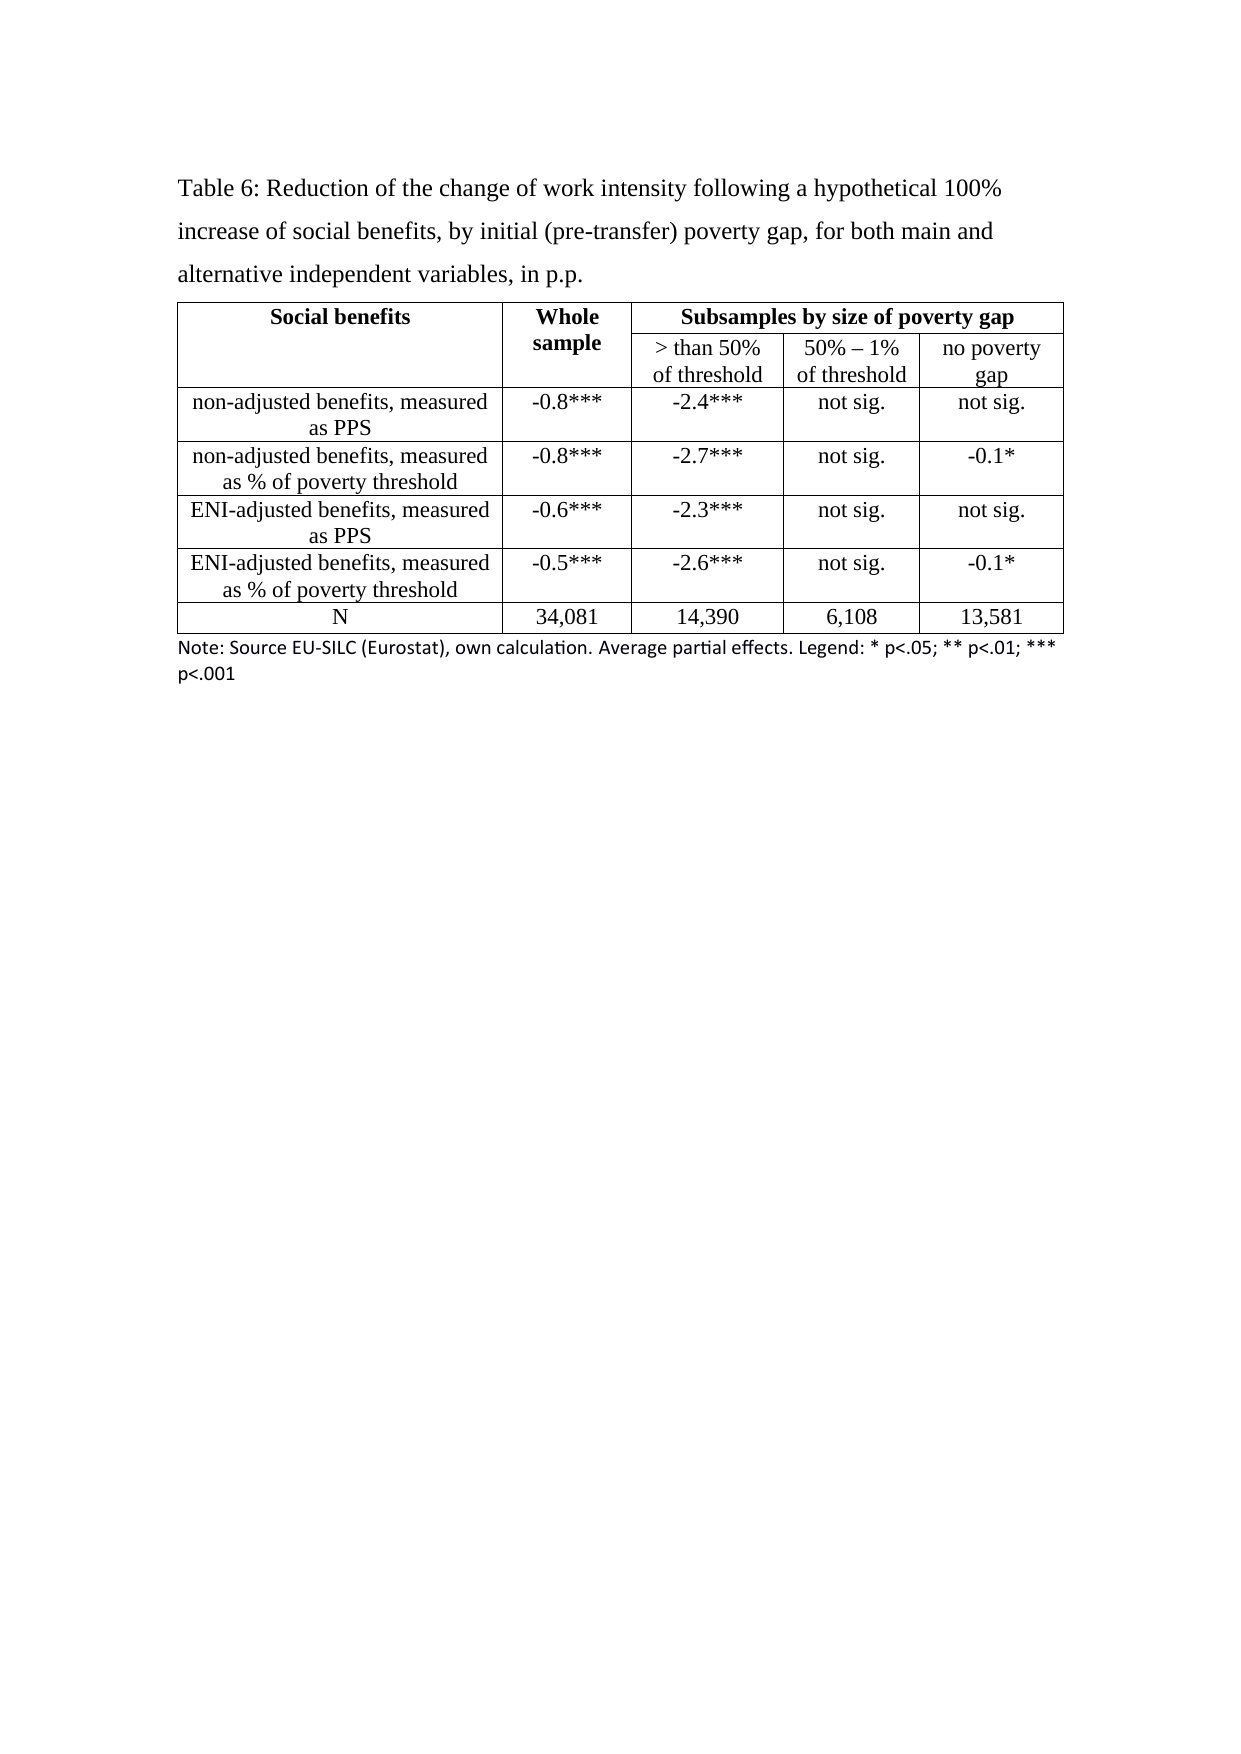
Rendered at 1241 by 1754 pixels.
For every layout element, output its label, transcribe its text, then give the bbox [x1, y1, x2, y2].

table_cell -0.5*** [503, 549, 631, 602]
table_cell not sig. [920, 496, 1063, 548]
table_cell 50% – 1% of threshold [784, 334, 919, 387]
table_cell 13,581 [920, 603, 1063, 633]
table_cell 6,108 [784, 603, 919, 633]
table_cell not sig. [920, 388, 1063, 441]
table_cell > than 50% of threshold [632, 334, 783, 387]
table_header Whole sample [503, 303, 631, 387]
table_header Subsamples by size of poverty gap [632, 303, 1063, 333]
table_cell non-adjusted benefits, measured as PPS [178, 388, 502, 441]
table_cell -2.7*** [632, 442, 783, 494]
table_cell -0.1* [920, 442, 1063, 494]
table_cell N [178, 603, 502, 633]
table_cell ENI-adjusted benefits, measured as PPS [178, 496, 502, 548]
table_cell -2.3*** [632, 496, 783, 548]
text Note: Source EU-SILC (Eurostat), own calculation. Average partial effects. Legend: * p<.05; ** p<.01; *** p<.001 [177, 634, 1063, 685]
table_header Social benefits [178, 303, 502, 387]
table_cell -0.8*** [503, 442, 631, 494]
title Table 6: Reduction of the change of work intensity following a hypothetical 100% increase of social benefits, by initial (pre-transfer) poverty gap, for both main and alternative independent variables, in p.p. [177, 173, 1063, 288]
table_cell -2.4*** [632, 388, 783, 441]
table_cell ENI-adjusted benefits, measured as % of poverty threshold [178, 549, 502, 602]
table_cell -2.6*** [632, 549, 783, 602]
table_cell 14,390 [632, 603, 783, 633]
table_cell -0.8*** [503, 388, 631, 441]
table_cell not sig. [784, 388, 919, 441]
table_cell -0.6*** [503, 496, 631, 548]
table_cell -0.1* [920, 549, 1063, 602]
table_cell non-adjusted benefits, measured as % of poverty threshold [178, 442, 502, 494]
table_cell not sig. [784, 549, 919, 602]
table_cell no poverty gap [920, 334, 1063, 387]
table_cell 34,081 [503, 603, 631, 633]
table_cell not sig. [784, 496, 919, 548]
table_cell not sig. [784, 442, 919, 494]
